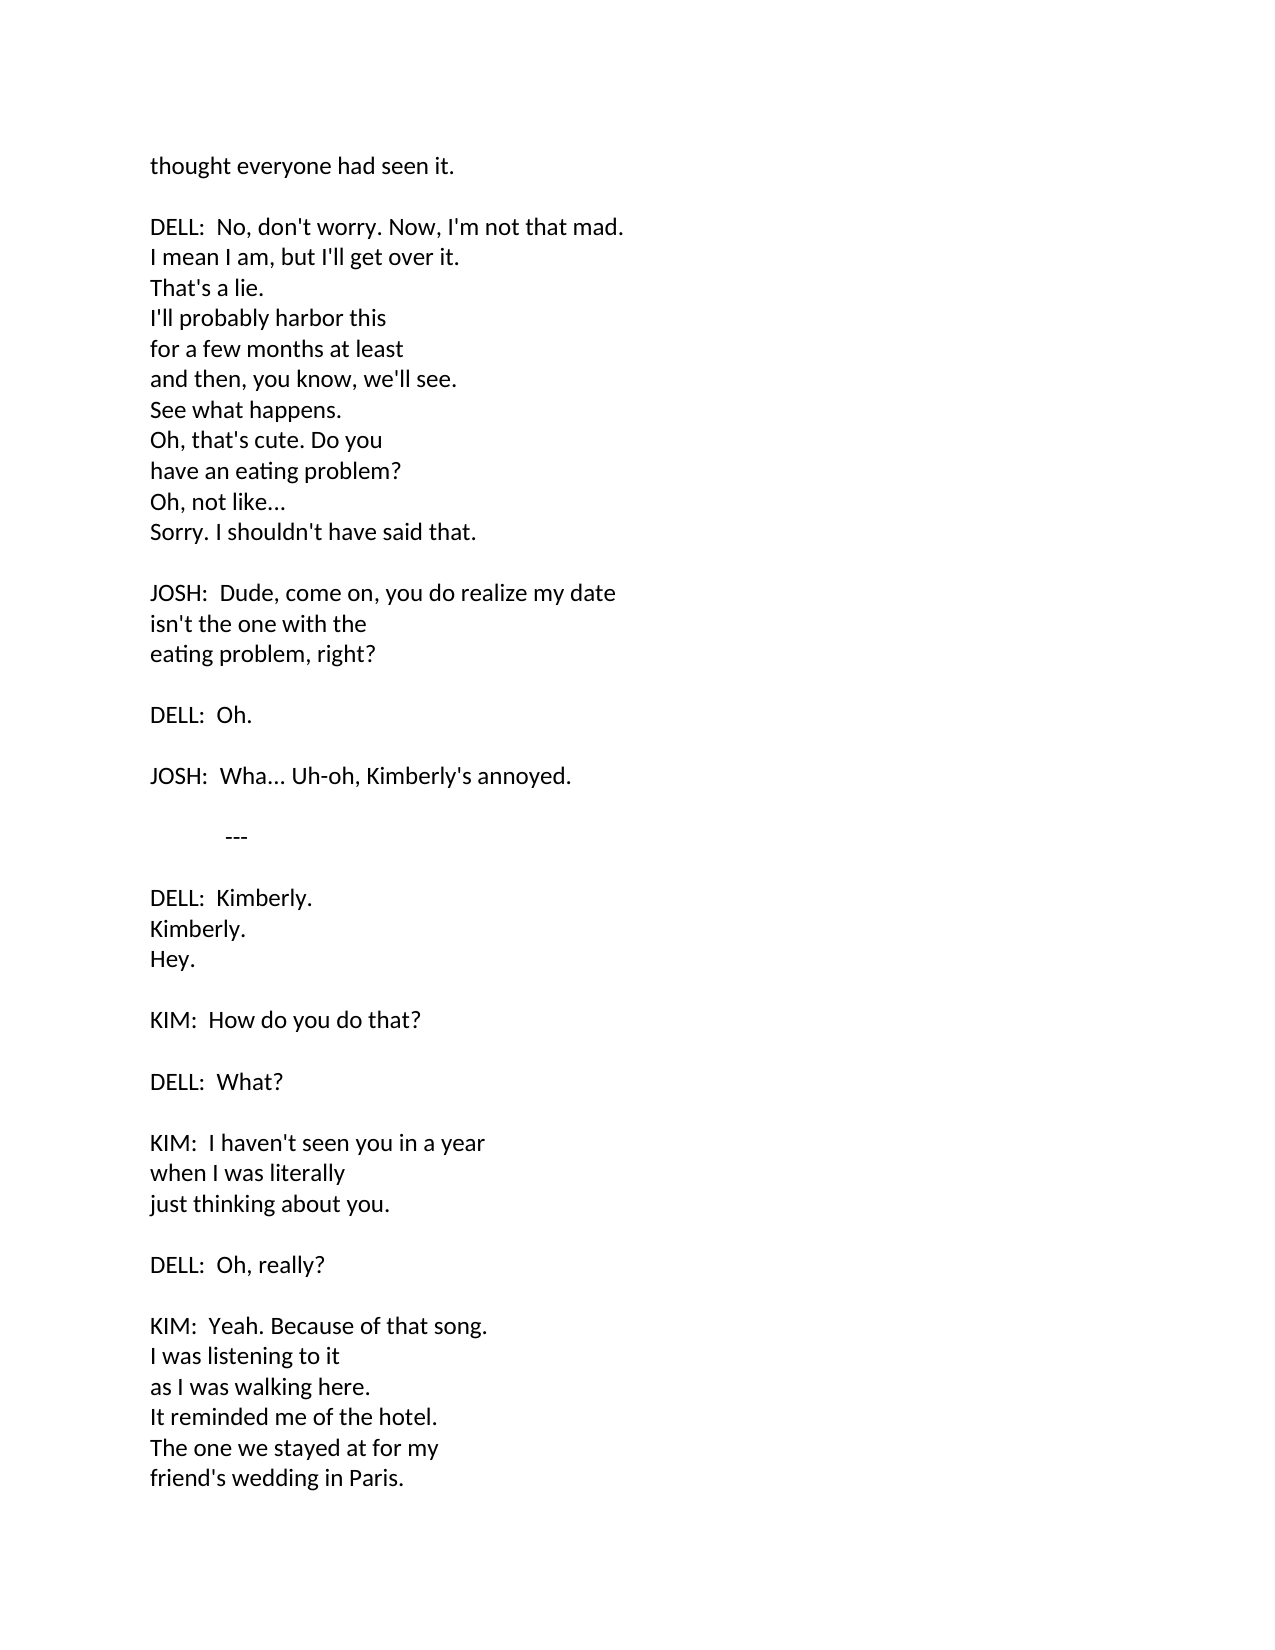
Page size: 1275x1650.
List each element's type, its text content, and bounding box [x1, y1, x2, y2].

text for a few months at least [150, 333, 1125, 364]
text just thinking about you. [150, 1188, 1125, 1218]
text JOSH: Dude, come on, you do realize my date [150, 577, 1125, 608]
text I'll probably harbor this [150, 303, 1125, 333]
text and then, you know, we'll see. [150, 364, 1125, 394]
text isn't the one with the [150, 608, 1125, 638]
text thought everyone had seen it. [150, 150, 1125, 181]
text The one we stayed at for my [150, 1432, 1125, 1462]
text DELL: No, don't worry. Now, I'm not that mad. [150, 211, 1125, 242]
text DELL: Kimberly. [150, 882, 1125, 913]
text See what happens. [150, 394, 1125, 425]
text Hey. [150, 943, 1125, 974]
text friend's wedding in Paris. [150, 1462, 1125, 1493]
text as I was walking here. [150, 1371, 1125, 1401]
text eating problem, right? [150, 638, 1125, 669]
text That's a lie. [150, 272, 1125, 303]
text KIM: I haven't seen you in a year [150, 1127, 1125, 1157]
text JOSH: Wha... Uh-oh, Kimberly's annoyed. [150, 760, 1125, 791]
text DELL: Oh. [150, 699, 1125, 730]
text --- [150, 821, 1125, 852]
text Oh, that's cute. Do you [150, 425, 1125, 455]
text I mean I am, but I'll get over it. [150, 242, 1125, 272]
text Oh, not like... [150, 486, 1125, 516]
text It reminded me of the hotel. [150, 1401, 1125, 1432]
text DELL: What? [150, 1066, 1125, 1096]
text Sorry. I shouldn't have said that. [150, 516, 1125, 547]
text have an eating problem? [150, 455, 1125, 486]
text when I was literally [150, 1157, 1125, 1188]
text Kimberly. [150, 913, 1125, 943]
text KIM: How do you do that? [150, 1004, 1125, 1035]
text KIM: Yeah. Because of that song. [150, 1310, 1125, 1340]
text I was listening to it [150, 1340, 1125, 1371]
text DELL: Oh, really? [150, 1249, 1125, 1279]
